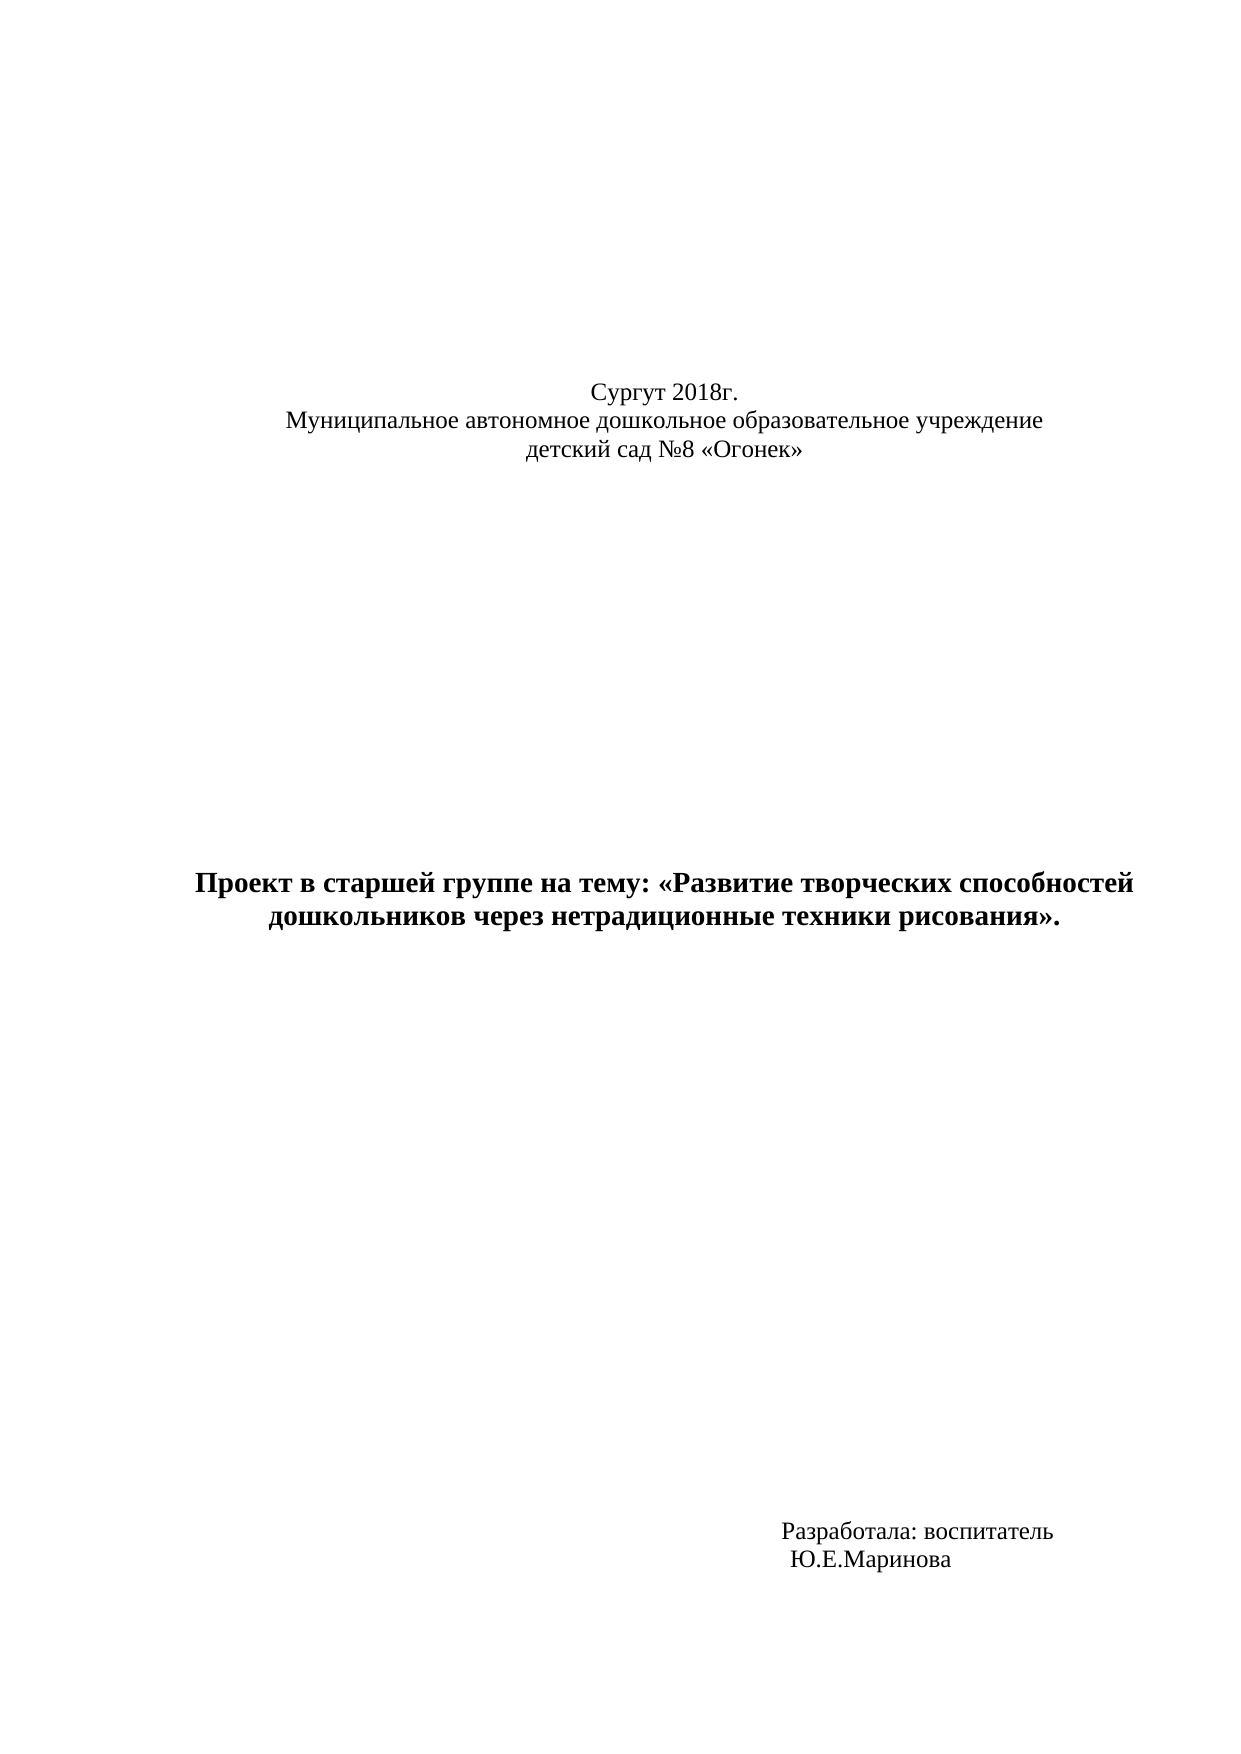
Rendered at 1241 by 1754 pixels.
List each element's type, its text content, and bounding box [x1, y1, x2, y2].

text Муниципальное автономное дошкольное образовательное учреждение [177, 406, 1152, 434]
text Сургут 2018г. [177, 377, 1152, 406]
text Ю.Е.Маринова [177, 1544, 1152, 1573]
text Разработала: воспитатель [177, 1516, 1152, 1544]
text Проект в старшей группе на тему: «Развитие творческих способностей дошкольников через нетрадиционные техники рисования». [177, 865, 1152, 932]
text детский сад №8 «Огонек» [177, 434, 1152, 463]
